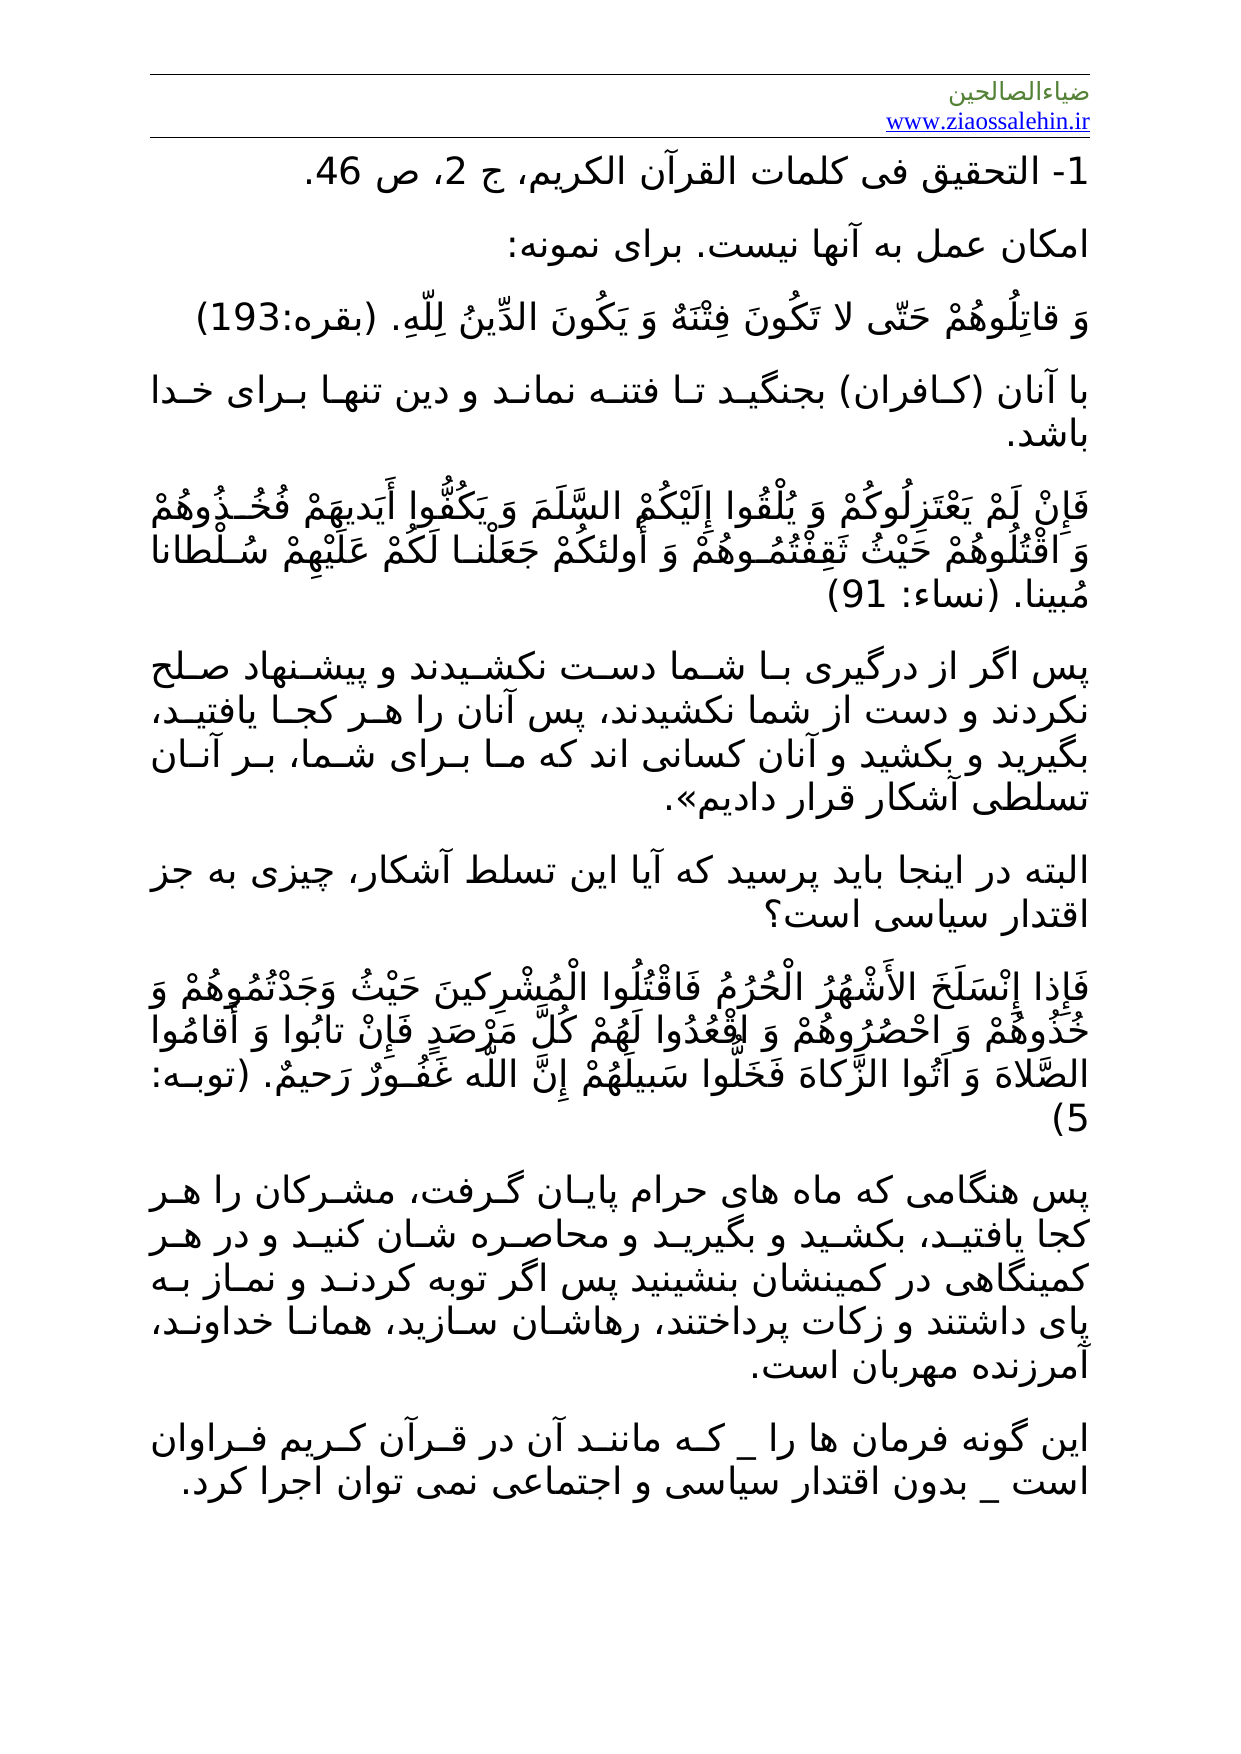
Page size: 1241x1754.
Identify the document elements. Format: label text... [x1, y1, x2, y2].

text فَإِذا إِنْسَلَخَ الأَشْهُرُ الْحُرُمُ فَاقْتُلُوا الْمُشْرِکینَ حَیْثُ وَجَدْتُمُوهُمْ وَ خُذُوهُمْ وَ احْصُرُوهُمْ وَ اقْعُدُوا لَهُمْ کُلَّ مَرْصَدٍ فَإِنْ تابُوا وَ أَقامُوا الصَّلاهَ وَ اَتُوا الزَّکاهَ فَخَلُّوا سَبیلَهُمْ إِنَّ اللّه غَفُورٌ رَحیمٌ. (توبه: 5) [150, 965, 1090, 1140]
text فَإِنْ لَمْ یَعْتَزِلُوکُمْ وَ یُلْقُوا إِلَیْکُمْ السَّلَمَ وَ یَکُفُّوا أَیَدیهَمْ فُخُذُوهُمْ وَ اقْتُلُوهُمْ حَیْثُ ثَقِفْتُمُوهُمْ وَ أُولئکُمْ جَعَلْنا لَکُمْ عَلَیْهِمْ سُلْطانا مُبینا. (نساء: 91) [150, 485, 1090, 616]
text پس هنگامی که ماه های حرام پایان گرفت، مشرکان را هر کجا یافتید، بکشید و بگیرید و محاصره شان کنید و در هر کمینگاهی در کمینشان بنشینید پس اگر توبه کردند و نماز به پای داشتند و زکات پرداختند، رهاشان سازید، همانا خداوند، آمرزنده مهربان است. [150, 1169, 1090, 1387]
text امکان عمل به آنها نیست. برای نمونه: [150, 223, 1090, 266]
text وَ قاتِلُوهُمْ حَتّی لا تَکُونَ فِتْنَهٌ وَ یَکُونَ الدِّینُ لِلّهِ. (بقره:193) [150, 296, 1090, 339]
text این گونه فرمان ها را _ که مانند آن در قرآن کریم فراوان است _ بدون اقتدار سیاسی و اجتماعی نمی توان اجرا کرد. [150, 1416, 1090, 1504]
text پس اگر از درگیری با شما دست نکشیدند و پیشنهاد صلح نکردند و دست از شما نکشیدند، پس آنان را هر کجا یافتید، بگیرید و بکشید و آنان کسانی اند که ما برای شما، بر آنان تسلطی آشکار قرار دادیم». [150, 645, 1090, 819]
text با آنان (کافران) بجنگید تا فتنه نماند و دین تنها برای خدا باشد. [150, 368, 1090, 456]
text البته در اینجا باید پرسید که آیا این تسلط آشکار، چیزی به جز اقتدار سیاسی است؟ [150, 849, 1090, 936]
text 1- التحقیق فی کلمات القرآن الکریم، ج 2، ص 46. [150, 150, 1090, 194]
